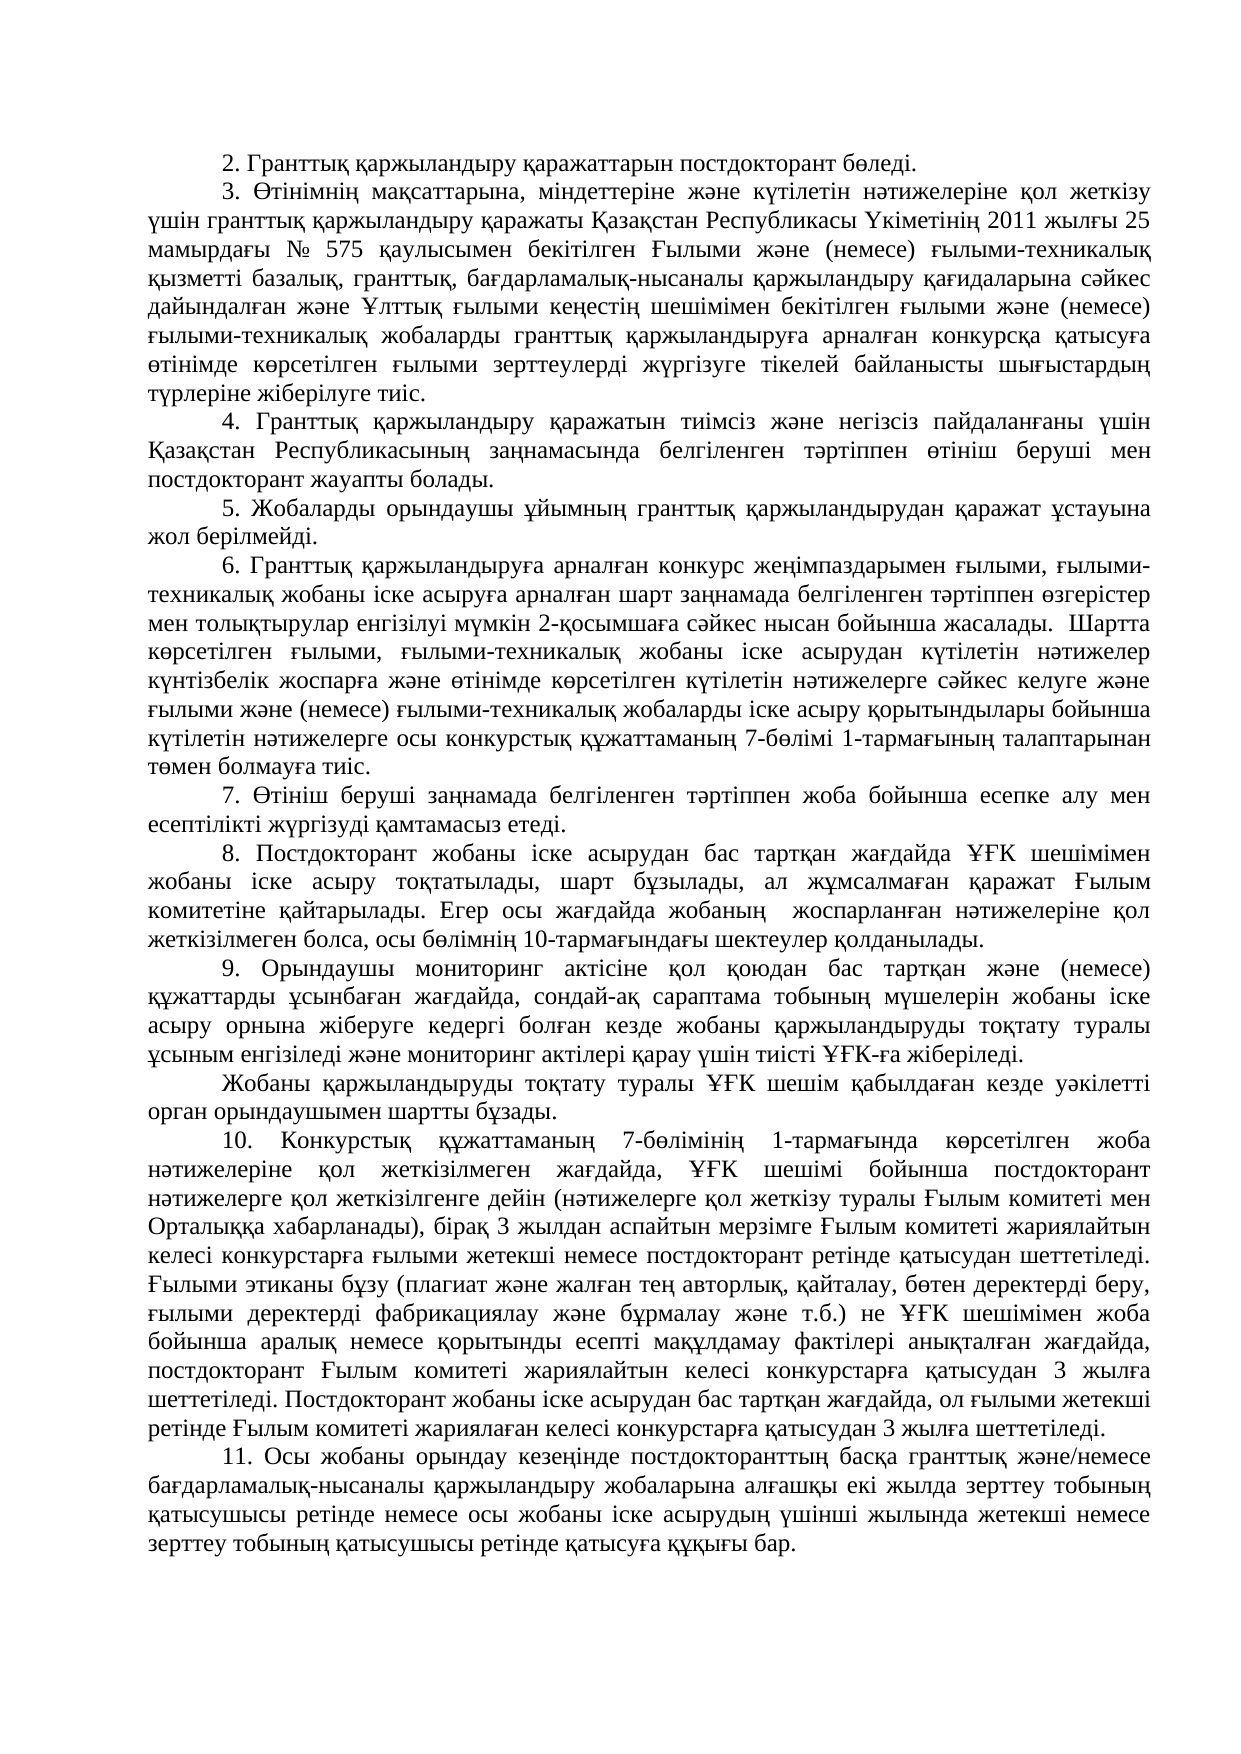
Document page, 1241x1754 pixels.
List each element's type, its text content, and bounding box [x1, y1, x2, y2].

text 3. Өтінімнің мақсаттарына, міндеттеріне және күтілетін нәтижелеріне қол жеткізу үшін гранттық қаржыландыру қаражаты Қазақстан Республикасы Үкіметінің 2011 жылғы 25 мамырдағы № 575 қаулысымен бекітілген Ғылыми және (немесе) ғылыми-техникалық қызметті базалық, гранттық, бағдарламалық-нысаналы қаржыландыру қағидаларына сәйкес дайындалған және Ұлттық ғылыми кеңестің шешімімен бекітілген ғылыми және (немесе) ғылыми-техникалық жобаларды гранттық қаржыландыруға арналған конкурсқа қатысуға өтінімде көрсетілген ғылыми зерттеулерді жүргізуге тікелей байланысты шығыстардың түрлеріне жіберілуге тиіс. [148, 176, 1152, 406]
text 4. Гранттық қаржыландыру қаражатын тиімсіз және негізсіз пайдаланғаны үшін Қазақстан Республикасының заңнамасында белгіленген тәртіппен өтініш беруші мен постдокторант жауапты болады. [148, 406, 1152, 493]
text 11. Осы жобаны орындау кезеңінде постдокторанттың басқа гранттық және/немесе бағдарламалық-нысаналы қаржыландыру жобаларына алғашқы екі жылда зерттеу тобының қатысушысы ретінде немесе осы жобаны іске асырудың үшінші жылында жетекші немесе зерттеу тобының қатысушысы ретінде қатысуға құқығы бар. [148, 1441, 1152, 1556]
text 6. Гранттық қаржыландыруға арналған конкурс жеңімпаздарымен ғылыми, ғылыми-техникалық жобаны іске асыруға арналған шарт заңнамада белгіленген тәртіппен өзгерістер мен толықтырулар енгізілуі мүмкін 2-қосымшаға сәйкес нысан бойынша жасалады. Шартта көрсетілген ғылыми, ғылыми-техникалық жобаны іске асырудан күтілетін нәтижелер күнтізбелік жоспарға және өтінімде көрсетілген күтілетін нәтижелерге сәйкес келуге және ғылыми және (немесе) ғылыми-техникалық жобаларды іске асыру қорытындылары бойынша күтілетін нәтижелерге осы конкурстық құжаттаманың 7-бөлімі 1-тармағының талаптарынан төмен болмауға тиіс. [148, 550, 1152, 780]
text 5. Жобаларды орындаушы ұйымның гранттық қаржыландырудан қаражат ұстауына жол берілмейді. [148, 493, 1152, 550]
text 8. Постдокторант жобаны іске асырудан бас тартқан жағдайда ҰҒК шешімімен жобаны іске асыру тоқтатылады, шарт бұзылады, ал жұмсалмаған қаражат Ғылым комитетіне қайтарылады. Егер осы жағдайда жобаның жоспарланған нәтижелеріне қол жеткізілмеген болса, осы бөлімнің 10-тармағындағы шектеулер қолданылады. [148, 838, 1152, 953]
text 7. Өтініш беруші заңнамада белгіленген тәртіппен жоба бойынша есепке алу мен есептілікті жүргізуді қамтамасыз етеді. [148, 780, 1152, 838]
text 10. Конкурстық құжаттаманың 7-бөлімінің 1-тармағында көрсетілген жоба нәтижелеріне қол жеткізілмеген жағдайда, ҰҒК шешімі бойынша постдокторант нәтижелерге қол жеткізілгенге дейін (нәтижелерге қол жеткізу туралы Ғылым комитеті мен Орталыққа хабарланады), бірақ 3 жылдан аспайтын мерзімге Ғылым комитеті жариялайтын келесі конкурстарға ғылыми жетекші немесе постдокторант ретінде қатысудан шеттетіледі. Ғылыми этиканы бұзу (плагиат және жалған тең авторлық, қайталау, бөтен деректерді беру, ғылыми деректерді фабрикациялау және бұрмалау және т.б.) не ҰҒК шешімімен жоба бойынша аралық немесе қорытынды есепті мақұлдамау фактілері анықталған жағдайда, постдокторант Ғылым комитеті жариялайтын келесі конкурстарға қатысудан 3 жылға шеттетіледі. Постдокторант жобаны іске асырудан бас тартқан жағдайда, ол ғылыми жетекші ретінде Ғылым комитеті жариялаған келесі конкурстарға қатысудан 3 жылға шеттетіледі. [148, 1125, 1152, 1441]
text 2. Гранттық қаржыландыру қаражаттарын постдокторант бөледі. [148, 148, 1152, 176]
text 9. Орындаушы мониторинг актісіне қол қоюдан бас тартқан және (немесе) құжаттарды ұсынбаған жағдайда, сондай-ақ сараптама тобының мүшелерін жобаны іске асыру орнына жіберуге кедергі болған кезде жобаны қаржыландыруды тоқтату туралы ұсыным енгізіледі және мониторинг актілері қарау үшін тиісті ҰҒК-ға жіберіледі. [148, 953, 1152, 1068]
text Жобаны қаржыландыруды тоқтату туралы ҰҒК шешім қабылдаған кезде уәкілетті орган орындаушымен шартты бұзады. [148, 1068, 1152, 1125]
